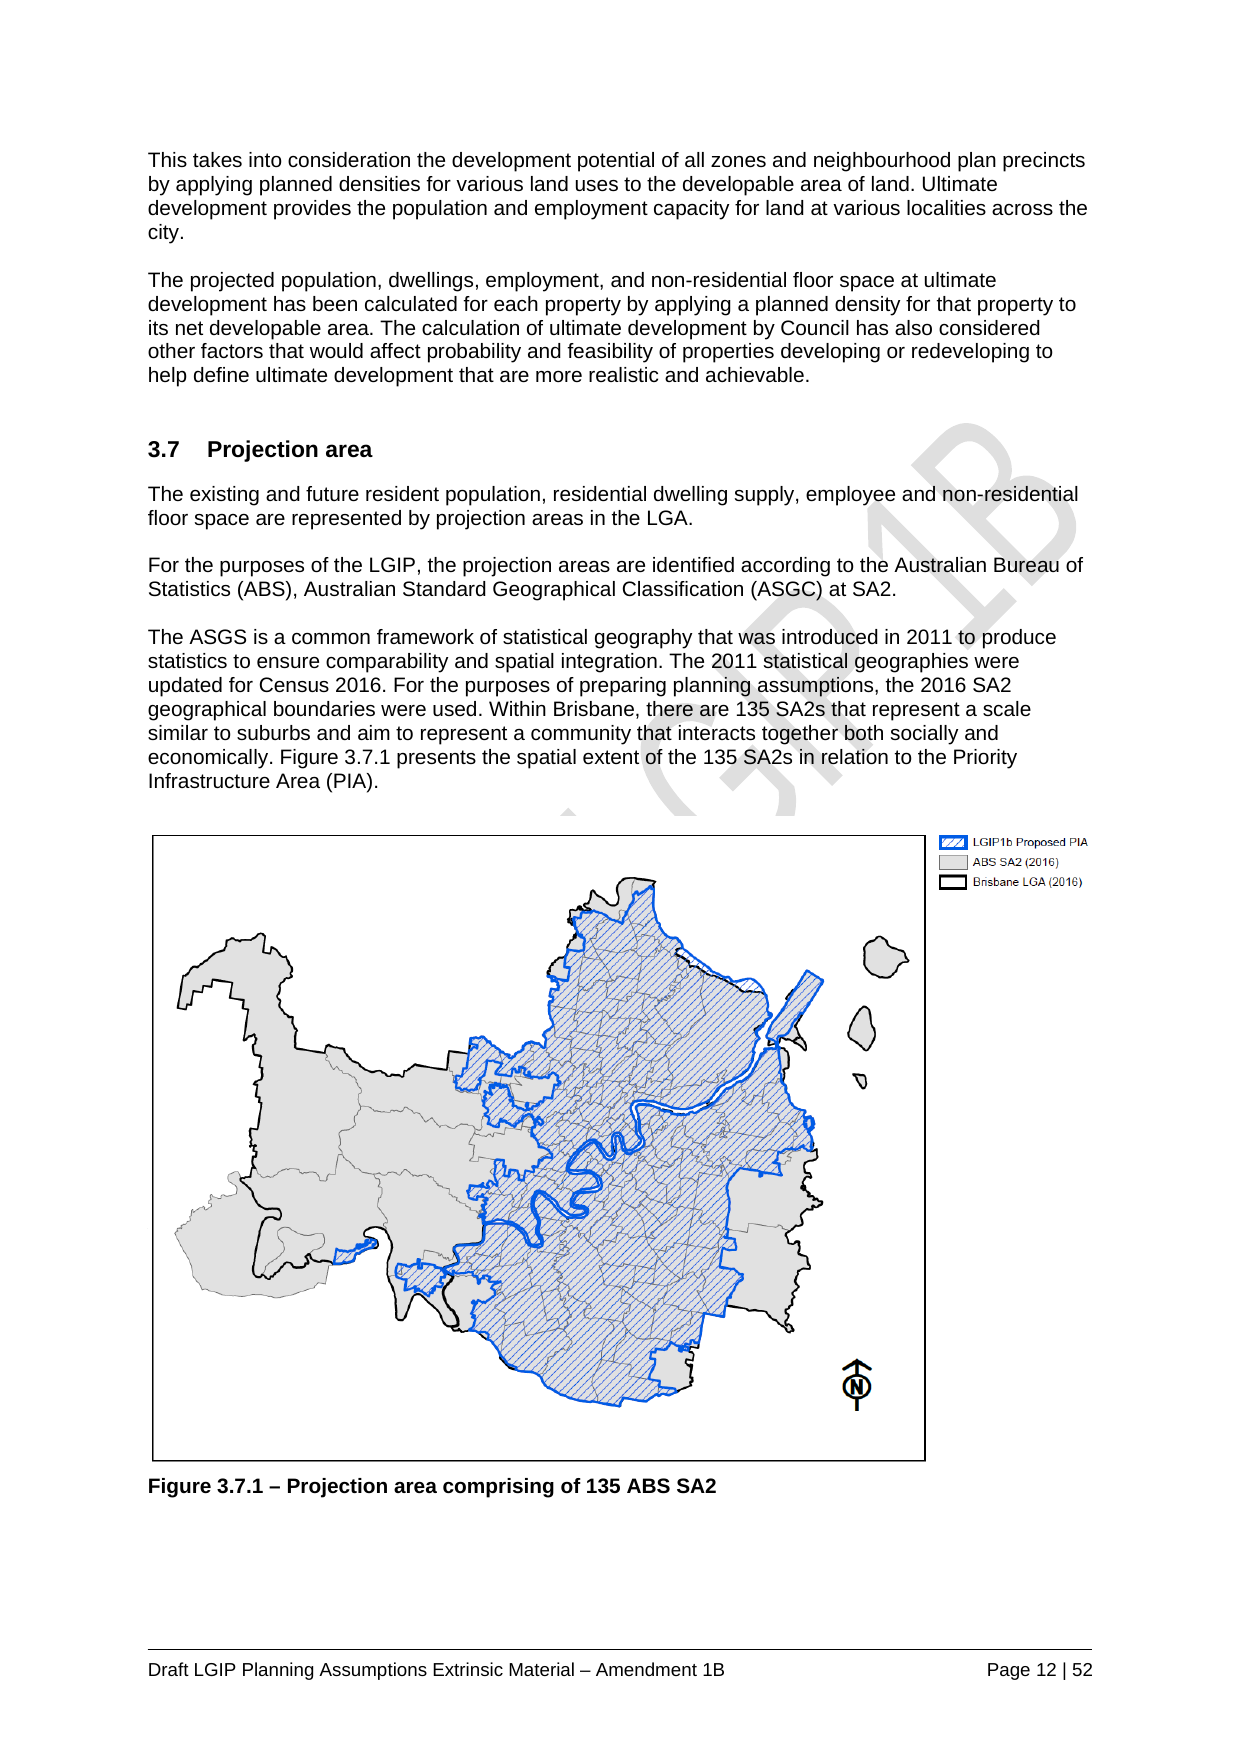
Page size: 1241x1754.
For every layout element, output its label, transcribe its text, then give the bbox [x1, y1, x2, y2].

subtitle Projection area [148, 436, 1092, 463]
text For the purposes of the LGIP, the projection areas are identified according to the Australian Bureau of Statistics (ABS), Australian Standard Geographical Classification (ASGC) at SA2. [148, 553, 1092, 601]
text Figure 3.7.1 – Projection area comprising of 135 ABS SA2 [148, 1474, 1092, 1498]
text This takes into consideration the development potential of all zones and neighbourhood plan precincts by applying planned densities for various land uses to the developable area of land. Ultimate development provides the population and employment capacity for land at various localities across the city. [148, 148, 1092, 243]
text The existing and future resident population, residential dwelling supply, employee and non-residential floor space are represented by projection areas in the LGA. [148, 481, 1092, 529]
text The projected population, dwellings, employment, and non-residential floor space at ultimate development has been calculated for each property by applying a planned density for that property to its net developable area. The calculation of ultimate development by Council has also considered other factors that would affect probability and feasibility of properties developing or redeveloping to help define ultimate development that are more realistic and achievable. [148, 267, 1092, 387]
picture [147, 816, 1093, 1468]
text The ASGS is a common framework of statistical geography that was introduced in 2011 to produce statistics to ensure comparability and spatial integration. The 2011 statistical geographies were updated for Census 2016. For the purposes of preparing planning assumptions, the 2016 SA2 geographical boundaries were used. Within Brisbane, there are 135 SA2s that represent a scale similar to suburbs and aim to represent a community that interacts together both socially and economically. Figure 3.7.1 presents the spatial extent of the 135 SA2s in relation to the Priority Infrastructure Area (PIA). [148, 625, 1092, 793]
